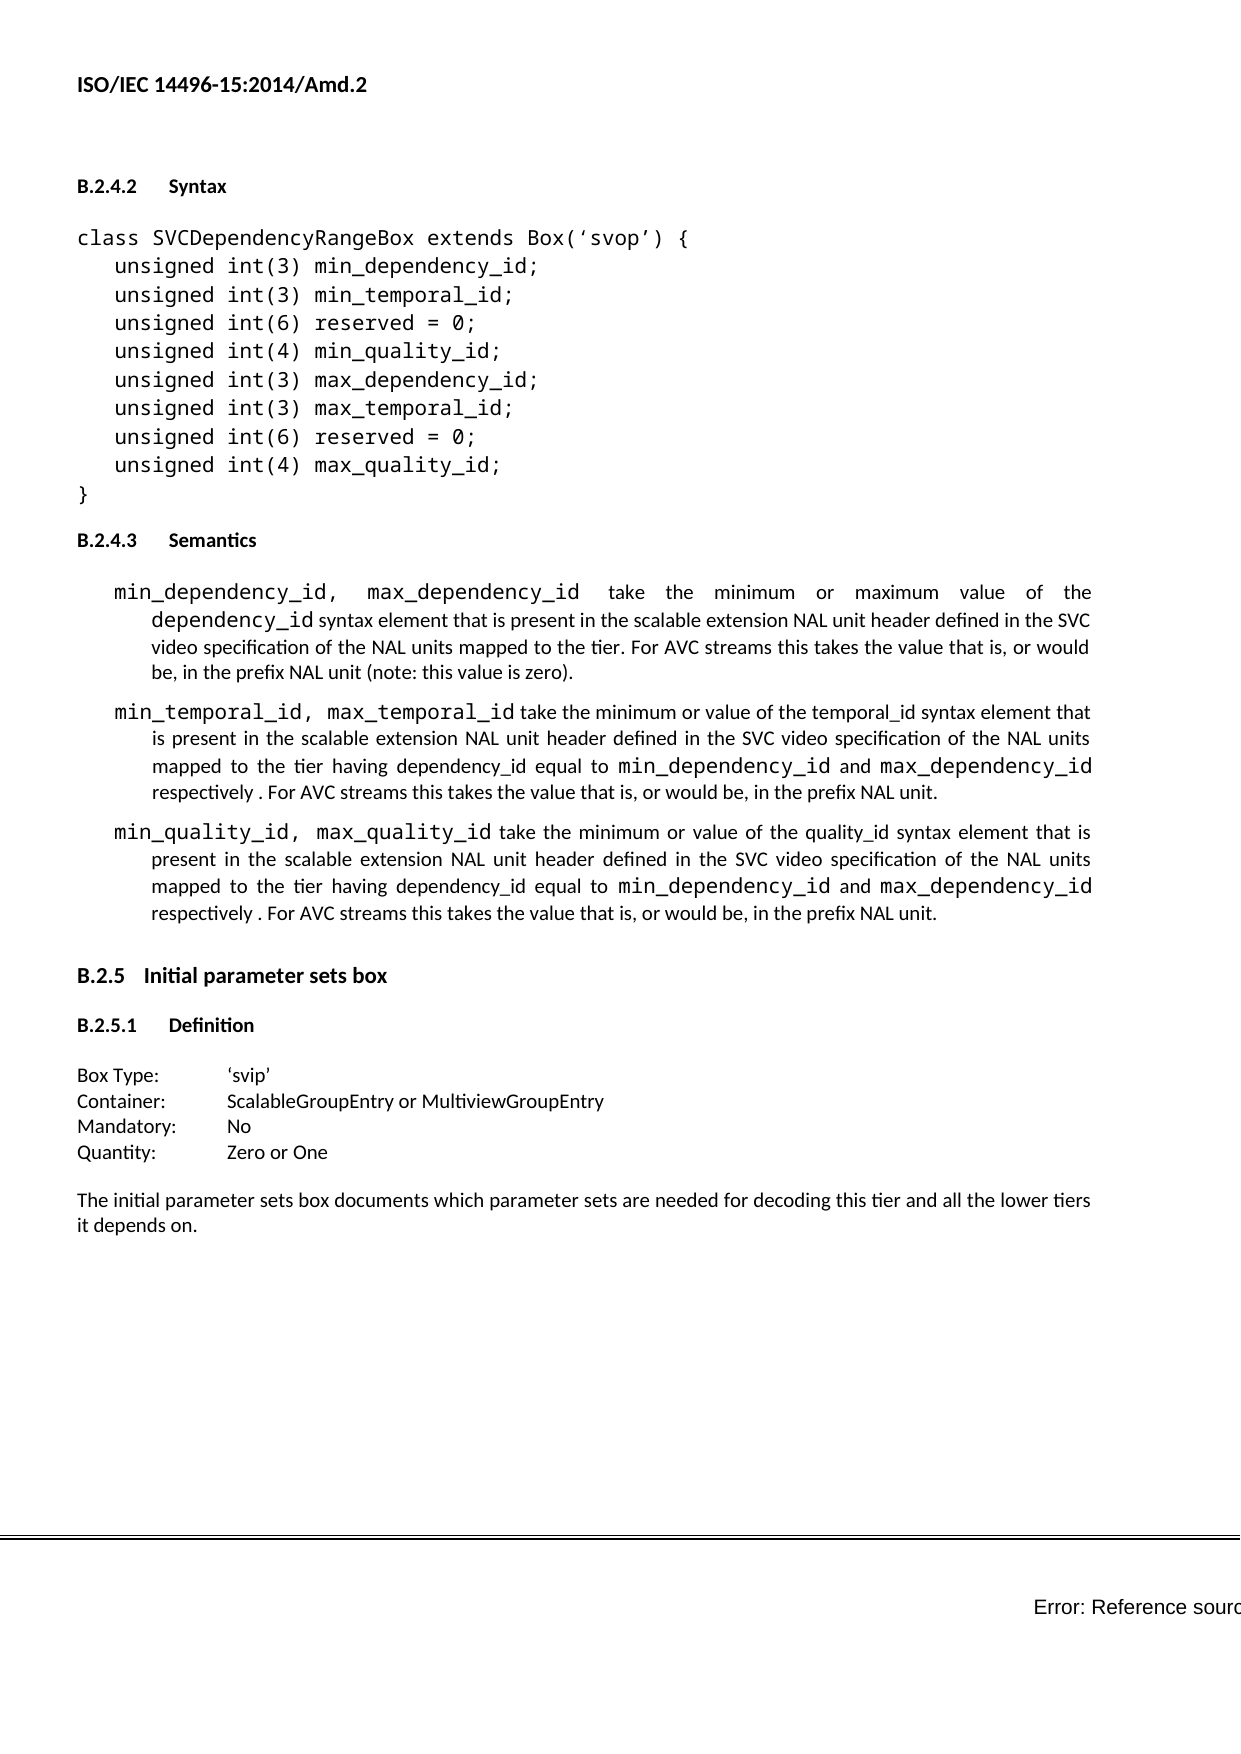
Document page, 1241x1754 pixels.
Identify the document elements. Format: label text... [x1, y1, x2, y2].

text The initial parameter sets box documents which parameter sets are needed for decoding this tier and all the lower tiers it depends on. [77, 1187, 1092, 1238]
text Box Type: ‘svip’ Container: ScalableGroupEntry or MultiviewGroupEntry Mandatory: No Quantity: Zero or One [77, 1063, 1092, 1164]
text min_dependency_id, max_dependency_id take the minimum or maximum value of the dependency_id syntax element that is present in the scalable extension NAL unit header defined in the SVC video specification of the NAL units mapped to the tier. For AVC streams this takes the value that is, or would be, in the prefix NAL unit (note: this value is zero). [114, 577, 1092, 685]
list Initial parameter sets box [77, 963, 1092, 989]
list Semantics [77, 528, 1092, 552]
text class SVCDependencyRangeBox extends Box(‘svop’) { unsigned int(3) min_dependency_id; unsigned int(3) min_temporal_id; unsigned int(6) reserved = 0; unsigned int(4) min_quality_id; unsigned int(3) max_dependency_id; unsigned int(3) max_temporal_id; unsigned int(6) reserved = 0; unsigned int(4) max_quality_id; } [77, 223, 1092, 507]
list Definition [77, 1014, 1092, 1038]
list Syntax [77, 174, 1092, 198]
text min_temporal_id, max_temporal_id take the minimum or value of the temporal_id syntax element that is present in the scalable extension NAL unit header defined in the SVC video specification of the NAL units mapped to the tier having dependency_id equal to min_dependency_id and max_dependency_id respectively . For AVC streams this takes the value that is, or would be, in the prefix NAL unit. [114, 697, 1092, 805]
text min_quality_id, max_quality_id take the minimum or value of the quality_id syntax element that is present in the scalable extension NAL unit header defined in the SVC video specification of the NAL units mapped to the tier having dependency_id equal to min_dependency_id and max_dependency_id respectively . For AVC streams this takes the value that is, or would be, in the prefix NAL unit. [114, 817, 1092, 925]
